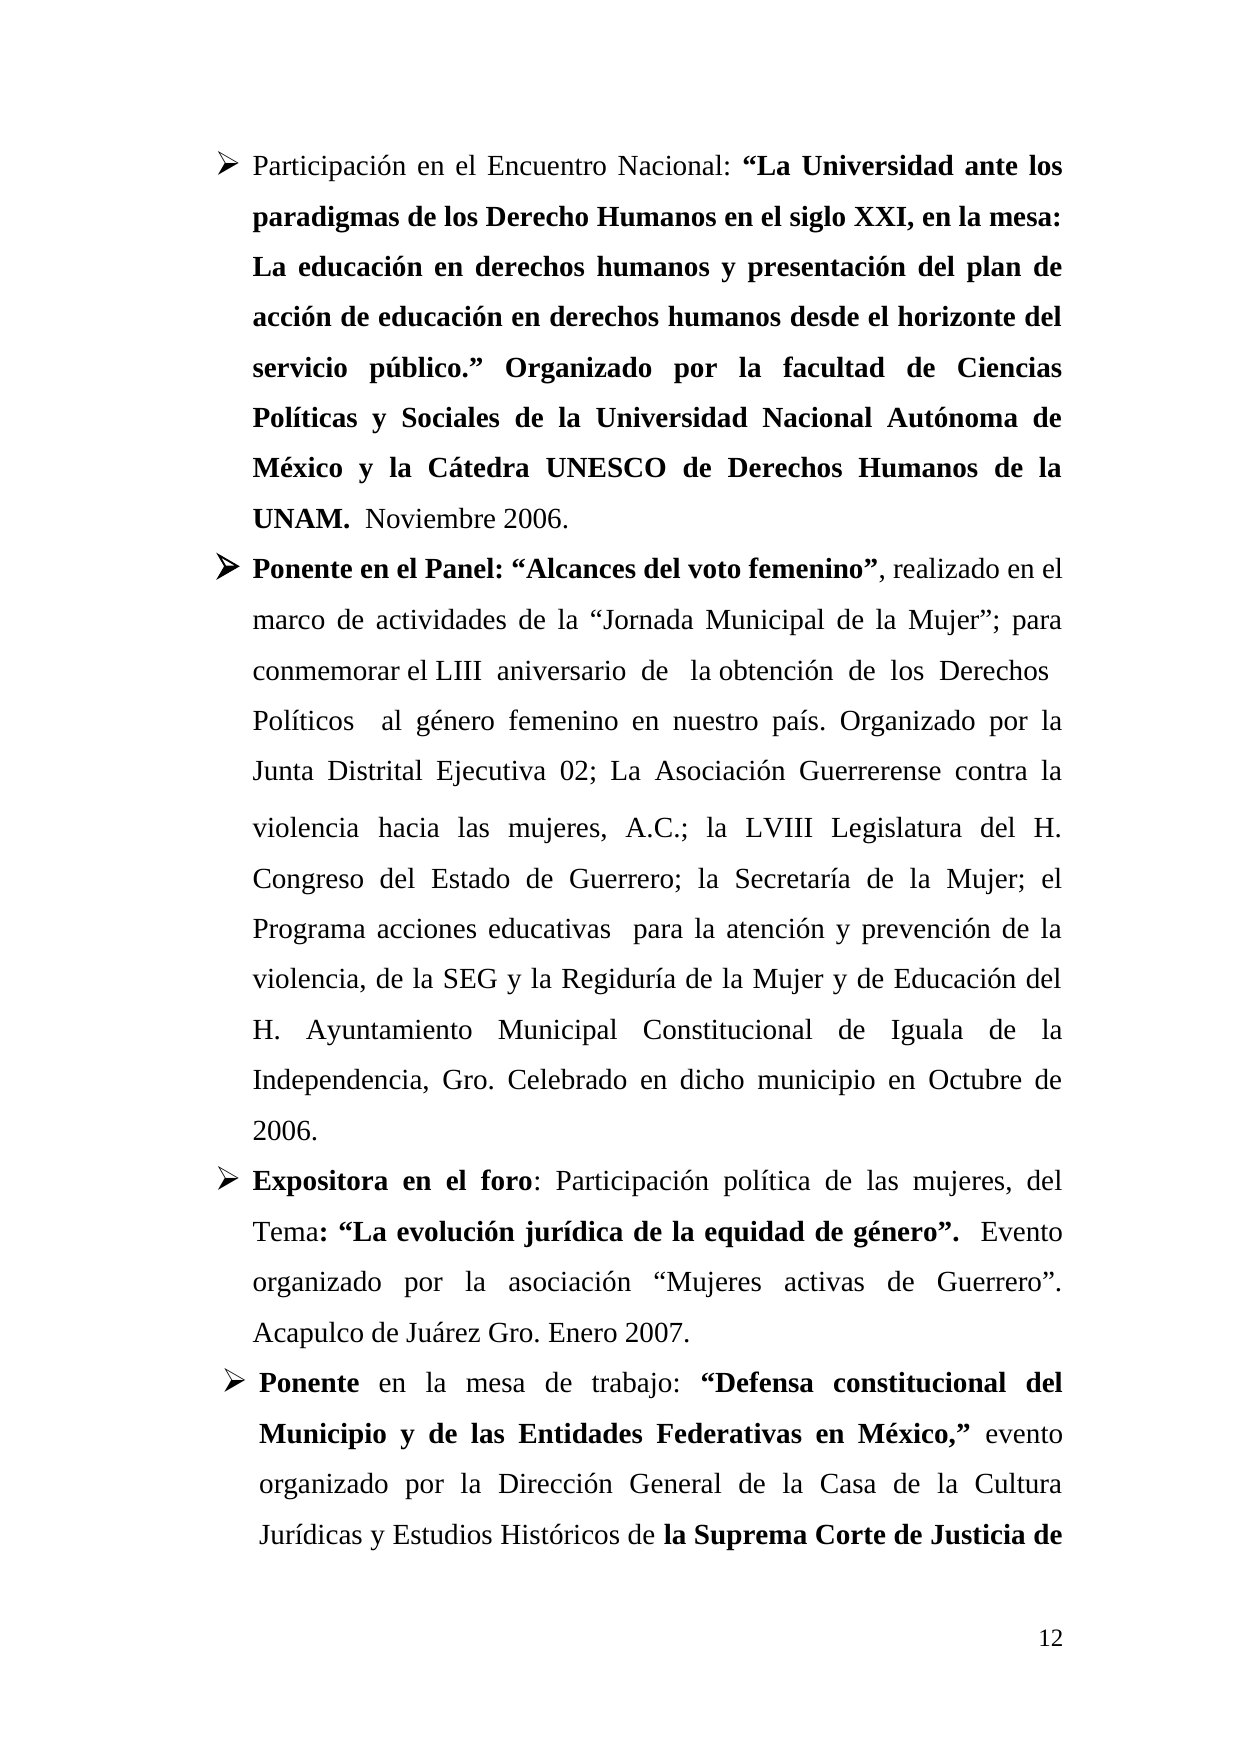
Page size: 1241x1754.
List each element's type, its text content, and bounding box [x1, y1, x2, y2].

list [221, 1365, 1063, 1551]
list Expositora en el foro: Participación política de las mujeres, del Tema: “La evolución jurídica de la equidad de género”. Evento organizado por la asociación “Mujeres activas de Guerrero”. Acapulco de Juárez Gro. Enero 2007. [215, 1163, 1063, 1348]
text Políticos al género femenino en nuestro país. Organizado por la Junta Distrital Ejecutiva 02; La Asociación Guerrerense contra la violencia hacia las mujeres, A.C.; la LVIII Legislatura del H. Congreso del Estado de Guerrero; la Secretaría de la Mujer; el Programa acciones educativas para la atención y prevención de la violencia, de la SEG y la Regiduría de la Mujer y de Educación del H. Ayuntamiento Municipal Constitucional de Iguala de la Independencia, Gro. Celebrado en dicho municipio en Octubre de 2006. [252, 703, 1063, 1146]
list Participación en el Encuentro Nacional: “La Universidad ante los paradigmas de los Derecho Humanos en el siglo XXI, en la mesa: La educación en derechos humanos y presentación del plan de acción de educación en derechos humanos desde el horizonte del servicio público.” Organizado por la facultad de Ciencias Políticas y Sociales de la Universidad Nacional Autónoma de México y la Cátedra UNESCO de Derechos Humanos de la UNAM. Noviembre 2006. [215, 148, 1063, 534]
list Ponente en el Panel: “Alcances del voto femenino”, realizado en el marco de actividades de la “Jornada Municipal de la Mujer”; para conmemorar el LIII aniversario de la obtención de los Derechos [215, 551, 1063, 686]
